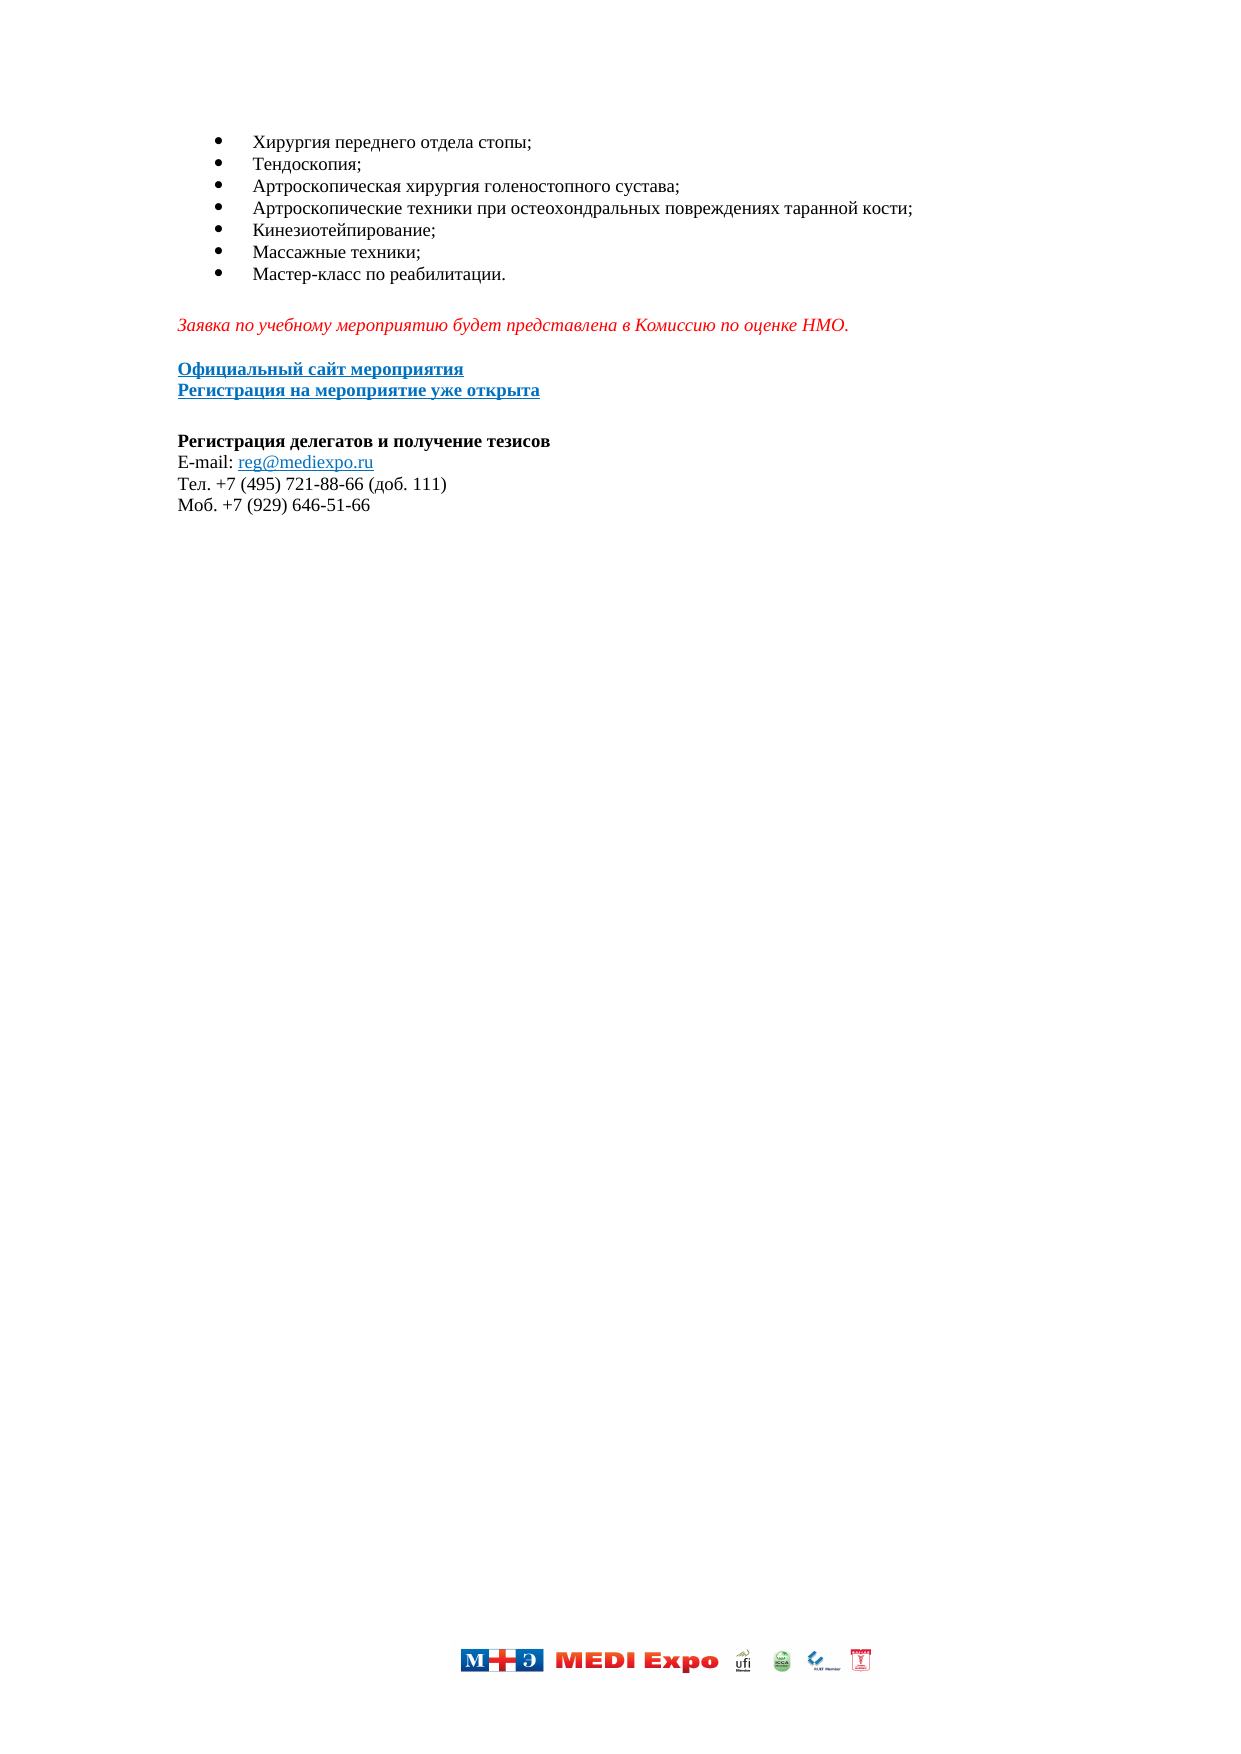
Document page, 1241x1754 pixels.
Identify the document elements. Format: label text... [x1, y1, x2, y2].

list Артроскопические техники при остеохондральных повреждениях таранной кости; [215, 197, 1152, 219]
text Регистрация делегатов и получение тезисов E-mail: reg@mediexpo.ru Тел. +7 (495) 721-88-66 (доб. 111) Моб. +7 (929) 646-51-66 [177, 430, 1152, 516]
list Артроскопическая хирургия голеностопного сустава; [215, 175, 1152, 197]
list Мастер-класс по реабилитации. [215, 263, 1152, 285]
text Заявка по учебному мероприятию будет представлена в Комиссию по оценке НМО. [177, 314, 1152, 336]
picture [449, 1638, 880, 1681]
text Официальный сайт мероприятия [177, 357, 1152, 379]
list Массажные техники; [215, 241, 1152, 263]
list Тендоскопия; [215, 153, 1152, 175]
text Регистрация на мероприятие уже открыта [177, 379, 1152, 401]
list Кинезиотейпирование; [215, 219, 1152, 241]
list Хирургия переднего отдела стопы; [215, 131, 1152, 153]
